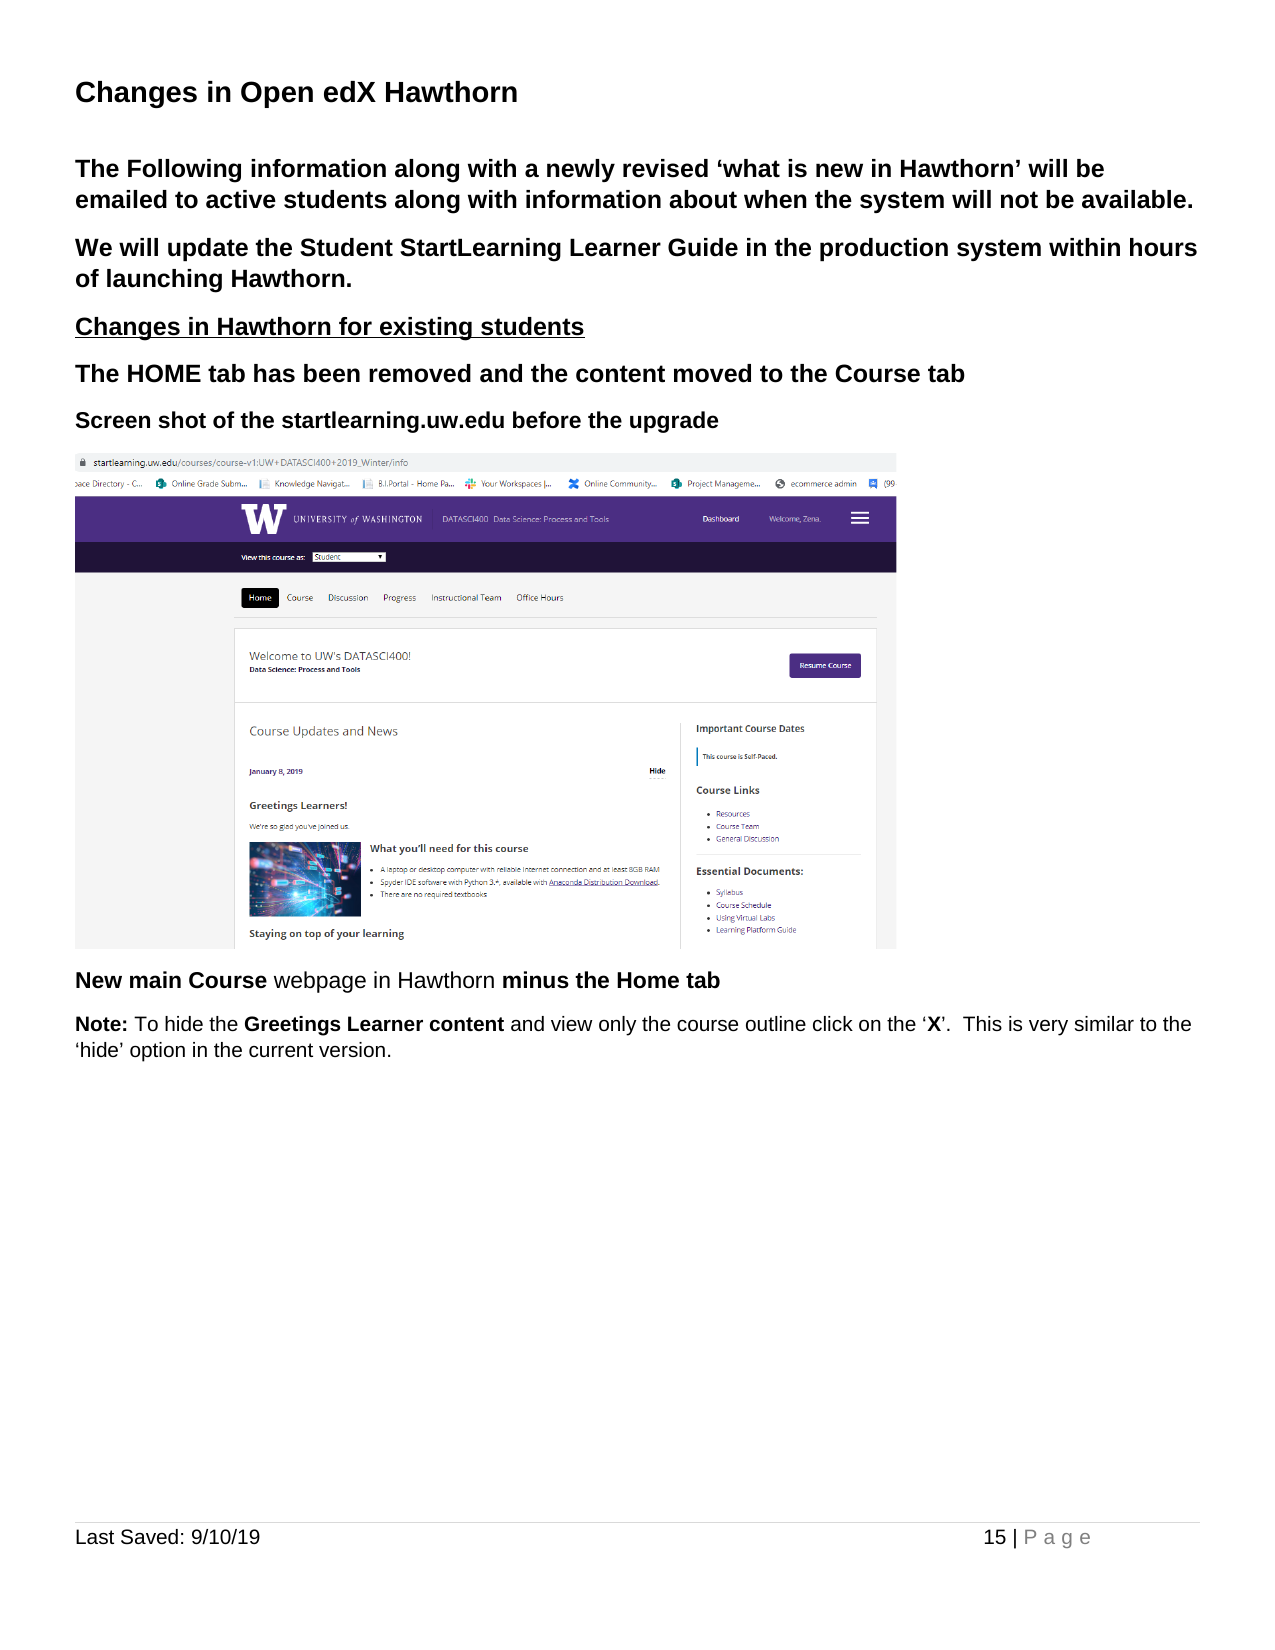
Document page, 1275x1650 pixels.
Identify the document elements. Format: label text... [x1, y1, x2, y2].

picture [75, 452, 897, 949]
text Screen shot of the startlearning.uw.edu before the upgrade [75, 407, 1200, 433]
text The HOME tab has been removed and the content moved to the Course tab [75, 359, 1200, 388]
text Note: To hide the Greetings Learner content and view only the course outline click on the ‘X’. This is very similar to the ‘hide’ option in the current version. [75, 1012, 1200, 1062]
text New main Course webpage in Hawthorn minus the Home tab [75, 967, 1200, 993]
text We will update the Student StartLearning Learner Guide in the production system within hours of launching Hawthorn. [75, 233, 1200, 293]
text The Following information along with a newly revised ‘what is new in Hawthorn’ will be emailed to active students along with information about when the system will not be available. [75, 154, 1200, 214]
text Changes in Hawthorn for existing students [75, 312, 1200, 340]
